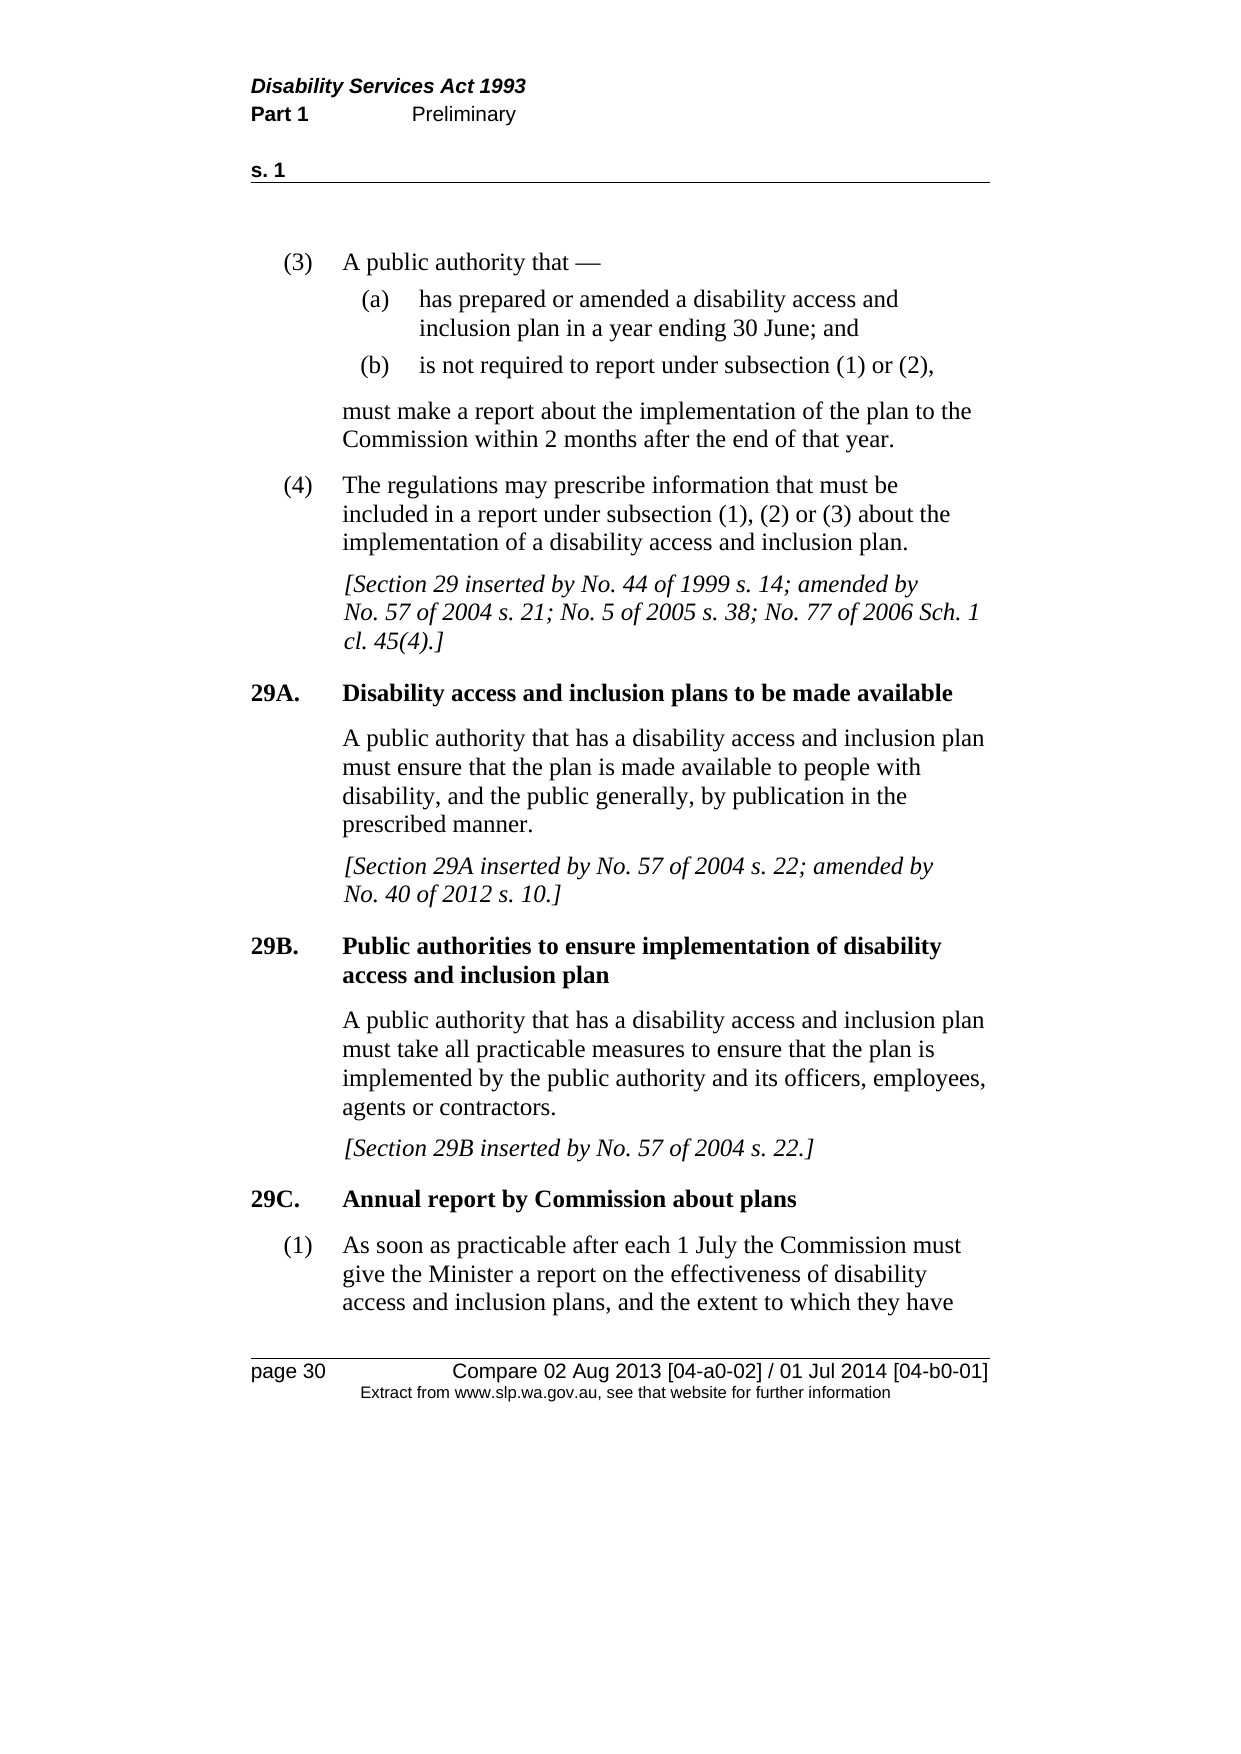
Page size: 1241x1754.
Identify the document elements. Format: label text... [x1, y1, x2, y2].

text (b) is not required to report under subsection (1) or (2), [251, 350, 990, 379]
text (4) The regulations may prescribe information that must be included in a report under subsection (1), (2) or (3) about the implementation of a disability access and inclusion plan. [251, 470, 990, 556]
text [Section 29A inserted by No. 57 of 2004 s. 22; amended by No. 40 of 2012 s. 10.] [251, 851, 990, 908]
subtitle 29A. Disability access and inclusion plans to be made available [251, 678, 990, 707]
text (a) has prepared or amended a disability access and inclusion plan in a year ending 30 June; and [251, 284, 990, 342]
subtitle 29B. Public authorities to ensure implementation of disability access and inclusion plan [251, 931, 990, 989]
text [Section 29 inserted by No. 44 of 1999 s. 14; amended by No. 57 of 2004 s. 21; No. 5 of 2005 s. 38; No. 77 of 2006 Sch. 1 cl. 45(4).] [251, 569, 990, 655]
text must make a report about the implementation of the plan to the Commission within 2 months after the end of that year. [251, 396, 990, 453]
text [Section 29B inserted by No. 57 of 2004 s. 22.] [251, 1133, 990, 1162]
text A public authority that has a disability access and inclusion plan must ensure that the plan is made available to people with disability, and the public generally, by publication in the prescribed manner. [251, 723, 990, 838]
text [251, 1230, 990, 1316]
text A public authority that has a disability access and inclusion plan must take all practicable measures to ensure that the plan is implemented by the public authority and its officers, employees, agents or contractors. [251, 1005, 990, 1120]
subtitle 29C. Annual report by Commission about plans [251, 1184, 990, 1213]
text (3) A public authority that — [251, 247, 990, 276]
